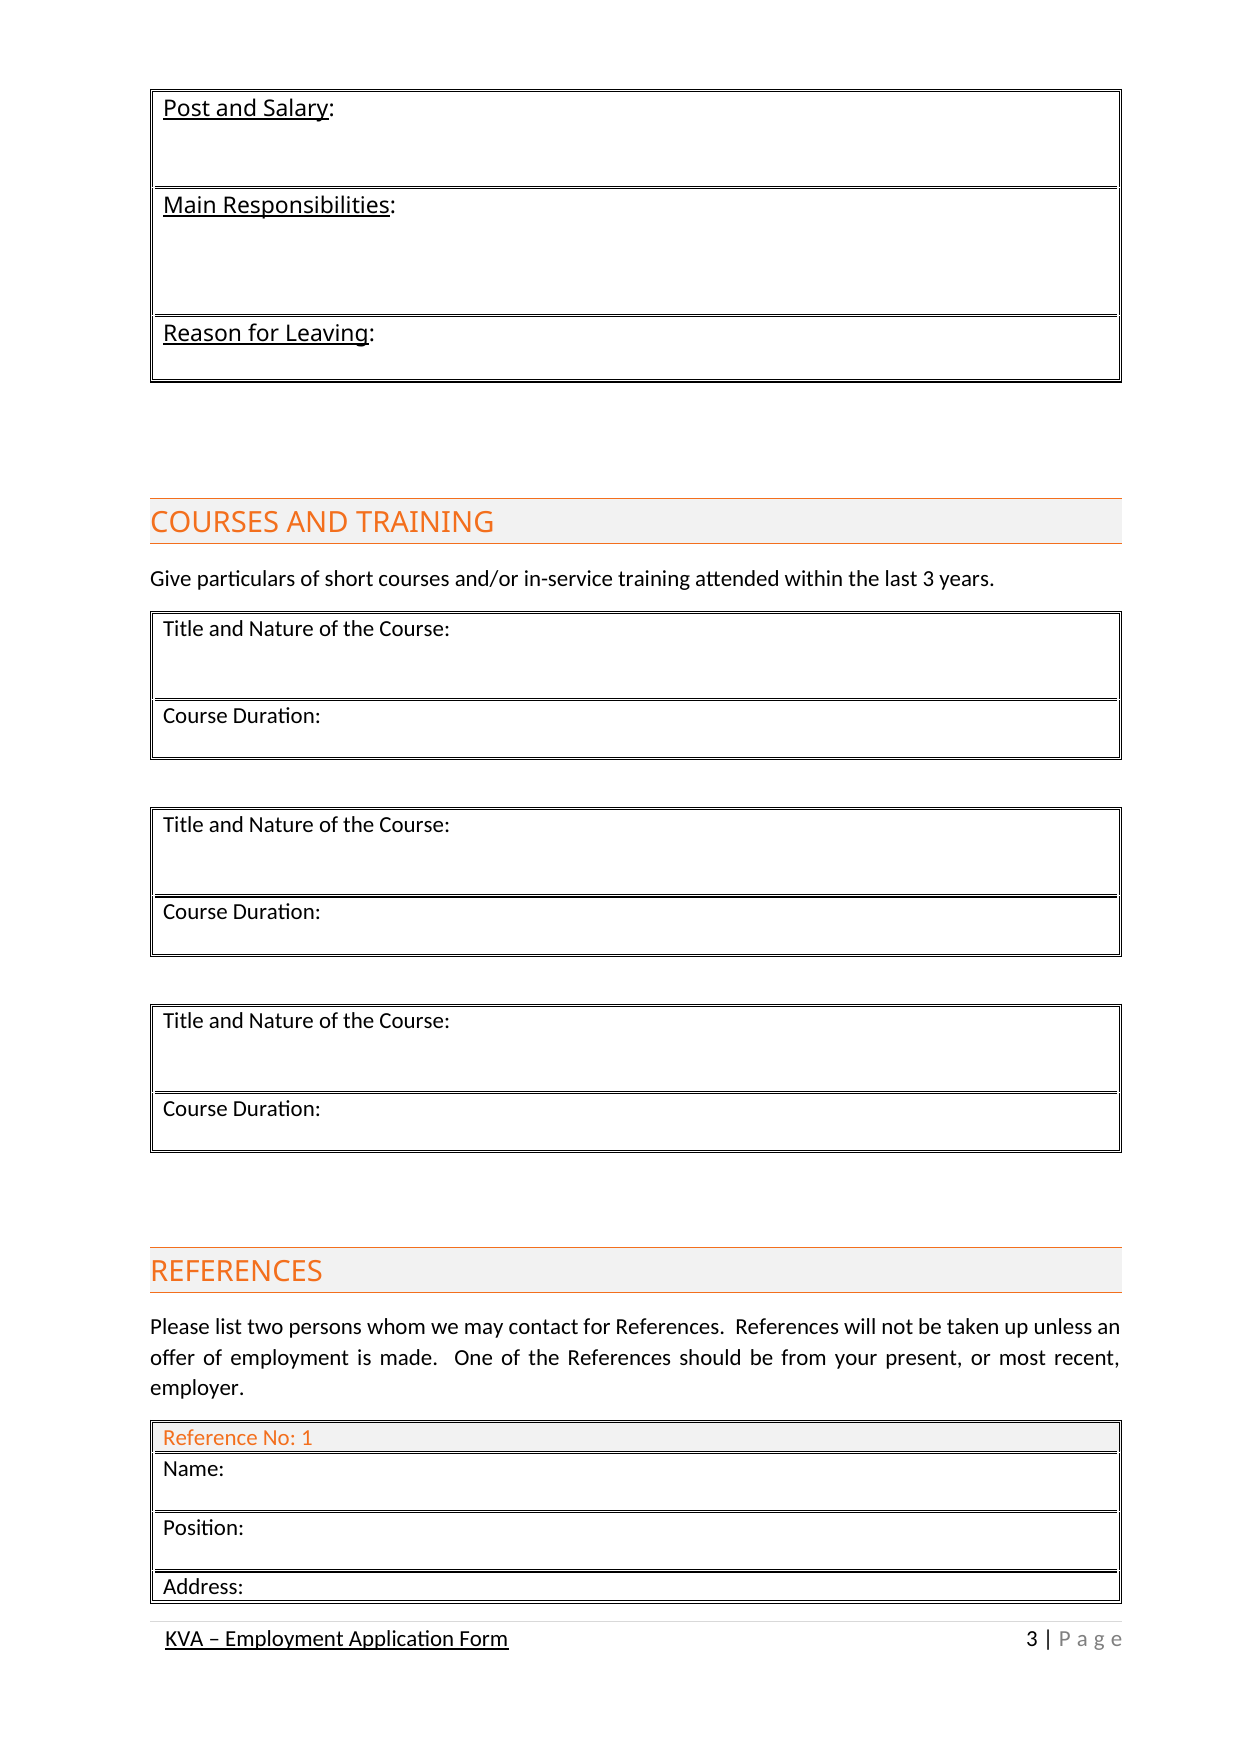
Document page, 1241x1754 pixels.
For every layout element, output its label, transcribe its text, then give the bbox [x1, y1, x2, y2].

table_cell Position: [152, 1510, 1121, 1569]
text Give particulars of short courses and/or in-service training attended within the last 3 years. [150, 564, 1122, 592]
table_header Title and Nature of the Course: [153, 810, 1119, 894]
table_cell Main Responsibilities: [153, 186, 1119, 314]
table_cell Address: [152, 1569, 1121, 1600]
table_header Title and Nature of the Course: [153, 614, 1119, 698]
table_cell Course Duration: [152, 894, 1121, 953]
text COURSES AND TRAINING [150, 499, 1122, 543]
table_header Title and Nature of the Course: [153, 1007, 1119, 1091]
table_cell Course Duration: [153, 1091, 1119, 1150]
text Please list two persons whom we may contact for References. References will not be taken up unless an offer of employment is made. One of the References should be from your present, or most recent, employer. [150, 1312, 1122, 1401]
table_cell Reason for Leaving: [153, 314, 1119, 379]
table_cell Course Duration: [152, 698, 1121, 757]
table_cell Post and Salary: [153, 92, 1119, 186]
table_header Reference No: 1 [153, 1423, 1119, 1451]
text REFERENCES [150, 1248, 1122, 1292]
table_cell Name: [152, 1451, 1121, 1510]
